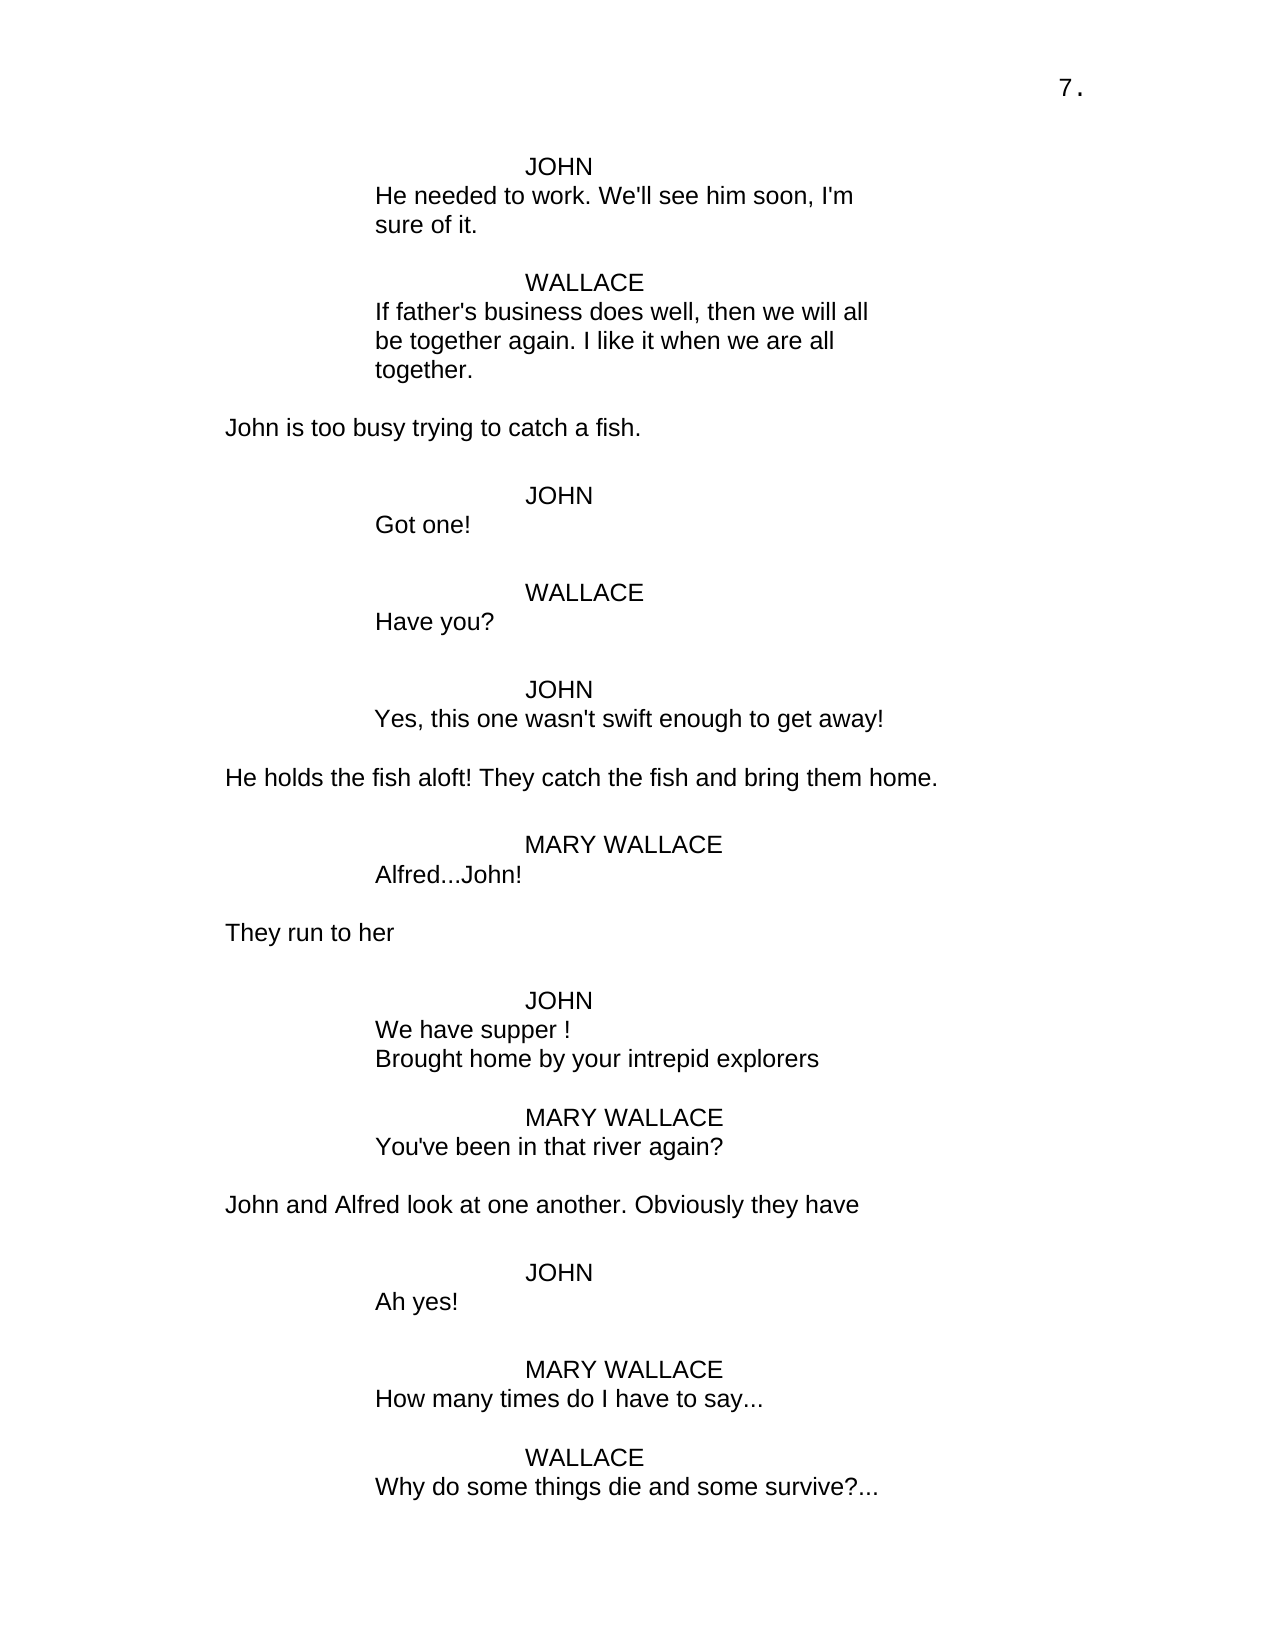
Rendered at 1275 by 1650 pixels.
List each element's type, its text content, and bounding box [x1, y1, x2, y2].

text Got one! [375, 510, 1135, 539]
text If father's business does well, then we will all be together again. I like it when we are all together. [375, 297, 871, 383]
text WALLACE [187, 578, 982, 607]
text John and Alfred look at one another. Obviously they have [225, 1190, 1135, 1219]
text You've been in that river again? [375, 1132, 1135, 1160]
text Ah yes! [375, 1287, 1135, 1316]
text We have supper ! [375, 1015, 1135, 1044]
text JOHN [222, 1258, 896, 1287]
text MARY WALLACE [525, 1102, 1135, 1131]
text John is too busy trying to catch a fish. [225, 413, 1135, 442]
text MARY WALLACE [525, 1355, 1135, 1384]
text WALLACE [525, 268, 1135, 297]
text Yes, this one wasn't swift enough to get away! [222, 704, 1037, 733]
text Brought home by your intrepid explorers [375, 1044, 1135, 1073]
text Alfred...John! [375, 859, 1135, 888]
text Why do some things die and some survive?... [375, 1472, 1135, 1501]
text How many times do I have to say... [375, 1384, 1135, 1413]
text He needed to work. We'll see him soon, I'm sure of it. [375, 181, 880, 238]
text He holds the fish aloft! They catch the fish and bring them home. [225, 762, 1135, 791]
text MARY WALLACE [222, 830, 1025, 859]
text WALLACE [525, 1443, 1135, 1471]
text JOHN [525, 986, 1135, 1014]
text JOHN [222, 481, 896, 509]
text They run to her [225, 918, 1135, 947]
text Have you? [375, 607, 1135, 636]
text JOHN [525, 152, 1135, 181]
text JOHN [222, 675, 896, 704]
